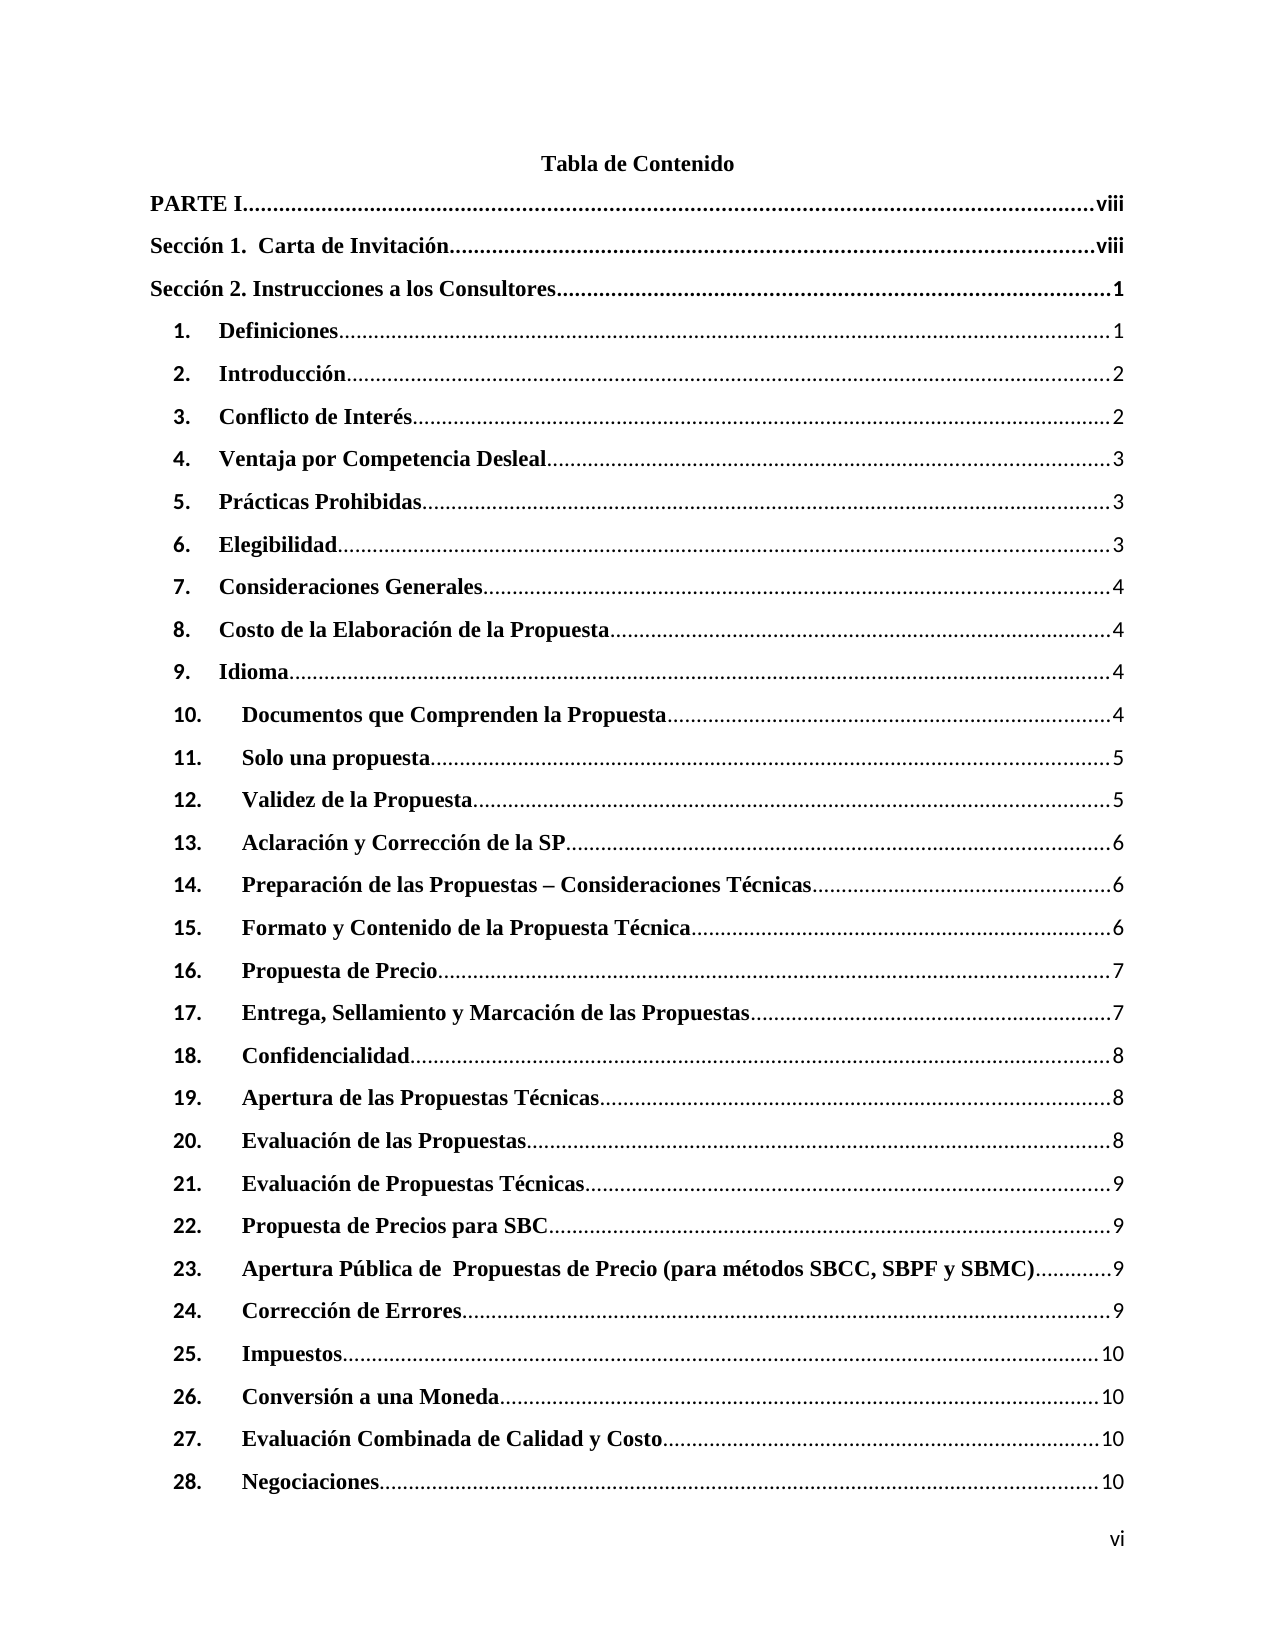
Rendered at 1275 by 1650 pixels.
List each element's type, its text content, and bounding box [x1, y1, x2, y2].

text Sección 1. Carta de Invitación viii [150, 231, 1125, 259]
text 11. Solo una propuesta 5 [173, 743, 1125, 771]
text 21. Evaluación de Propuestas Técnicas 9 [173, 1169, 1125, 1197]
text 16. Propuesta de Precio 7 [173, 956, 1125, 984]
text PARTE I viii [150, 189, 1125, 217]
text 20. Evaluación de las Propuestas 8 [173, 1126, 1125, 1154]
text 17. Entrega, Sellamiento y Marcación de las Propuestas 7 [173, 998, 1125, 1026]
text 3. Conflicto de Interés 2 [173, 402, 1125, 430]
text 2. Introducción 2 [173, 359, 1125, 387]
text 26. Conversión a una Moneda 10 [173, 1382, 1125, 1410]
text 25. Impuestos 10 [173, 1339, 1125, 1367]
text 24. Corrección de Errores 9 [173, 1297, 1125, 1324]
subtitle Tabla de Contenido [150, 150, 1125, 176]
text 13. Aclaración y Corrección de la SP 6 [173, 828, 1125, 856]
text Sección 2. Instrucciones a los Consultores 1 [150, 274, 1125, 302]
text 1. Definiciones 1 [173, 317, 1125, 345]
text 8. Costo de la Elaboración de la Propuesta 4 [173, 615, 1125, 643]
text 5. Prácticas Prohibidas 3 [173, 487, 1125, 515]
text 4. Ventaja por Competencia Desleal 3 [173, 444, 1125, 472]
text 22. Propuesta de Precios para SBC 9 [173, 1211, 1125, 1239]
text 7. Consideraciones Generales 4 [173, 572, 1125, 600]
text 9. Idioma 4 [173, 657, 1125, 686]
text 23. Apertura Pública de Propuestas de Precio (para métodos SBCC, SBPF y SBMC) 9 [173, 1254, 1125, 1282]
text 10. Documentos que Comprenden la Propuesta 4 [173, 700, 1125, 728]
text 18. Confidencialidad 8 [173, 1041, 1125, 1069]
text 12. Validez de la Propuesta 5 [173, 785, 1125, 813]
text 19. Apertura de las Propuestas Técnicas 8 [173, 1083, 1125, 1112]
text 27. Evaluación Combinada de Calidad y Costo 10 [173, 1424, 1125, 1452]
text 6. Elegibilidad 3 [173, 530, 1125, 558]
text 14. Preparación de las Propuestas – Consideraciones Técnicas 6 [173, 871, 1125, 898]
text 28. Negociaciones 10 [173, 1467, 1125, 1495]
text 15. Formato y Contenido de la Propuesta Técnica 6 [173, 913, 1125, 941]
